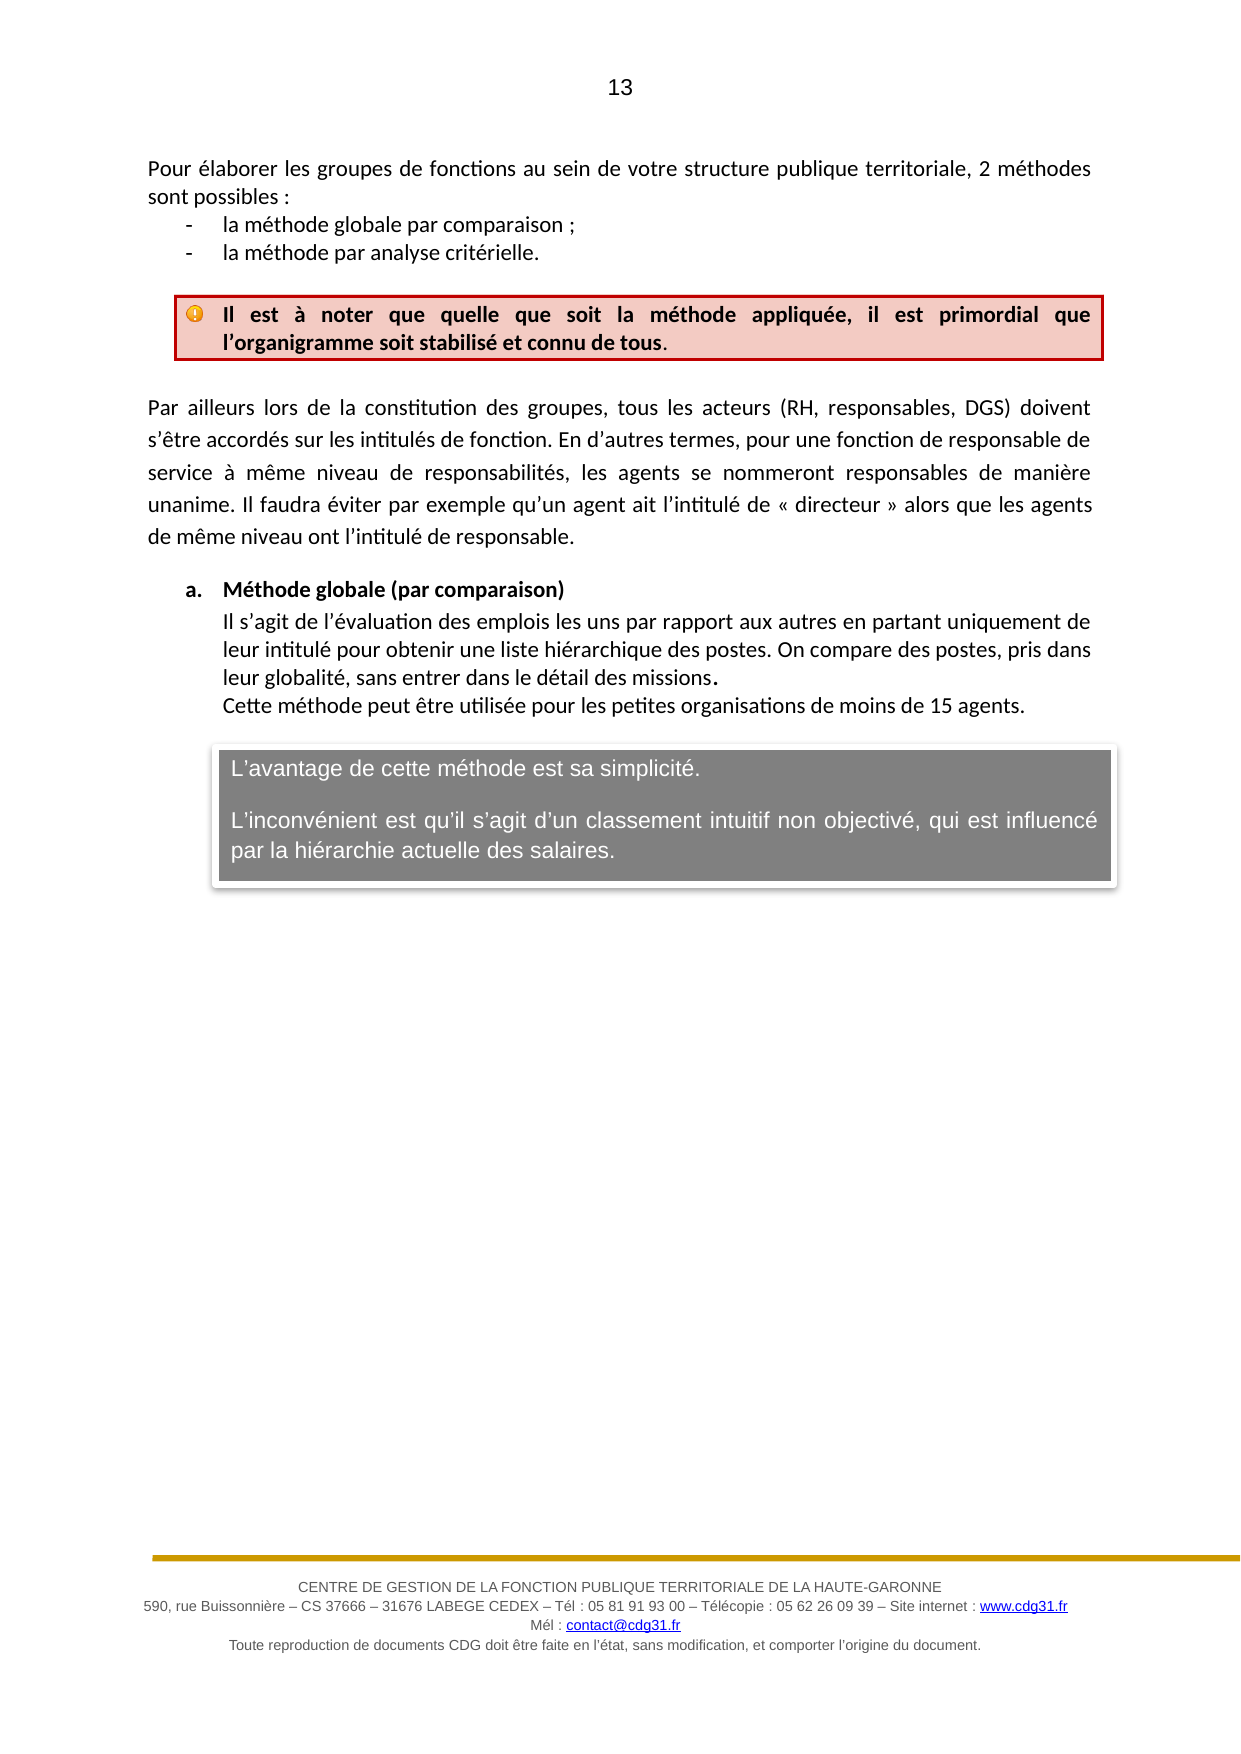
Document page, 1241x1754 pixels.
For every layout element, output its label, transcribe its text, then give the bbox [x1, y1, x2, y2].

list la méthode globale par comparaison ; [185, 211, 1093, 238]
text Pour élaborer les groupes de fonctions au sein de votre structure publique territoriale, 2 méthodes sont possibles : [148, 154, 1093, 211]
list Il est à noter que quelle que soit la méthode appliquée, il est primordial que l’organigramme soit stabilisé et connu de tous. [177, 298, 1101, 358]
picture [186, 305, 203, 322]
list Cette méthode peut être utilisée pour les petites organisations de moins de 15 agents. [223, 691, 1093, 719]
list la méthode par analyse critérielle. [185, 238, 1093, 267]
text Par ailleurs lors de la constitution des groupes, tous les acteurs (RH, responsables, DGS) doivent s’être accordés sur les intitulés de fonction. En d’autres termes, pour une fonction de responsable de service à même niveau de responsabilités, les agents se nommeront responsables de manière unanime. Il faudra éviter par exemple qu’un agent ait l’intitulé de « directeur » alors que les agents de même niveau ont l’intitulé de responsable. [148, 393, 1093, 550]
list Il s’agit de l’évaluation des emplois les uns par rapport aux autres en partant uniquement de leur intitulé pour obtenir une liste hiérarchique des postes. On compare des postes, pris dans leur globalité, sans entrer dans le détail des missions. [223, 607, 1093, 691]
subtitle Méthode globale (par comparaison) [185, 575, 1093, 603]
